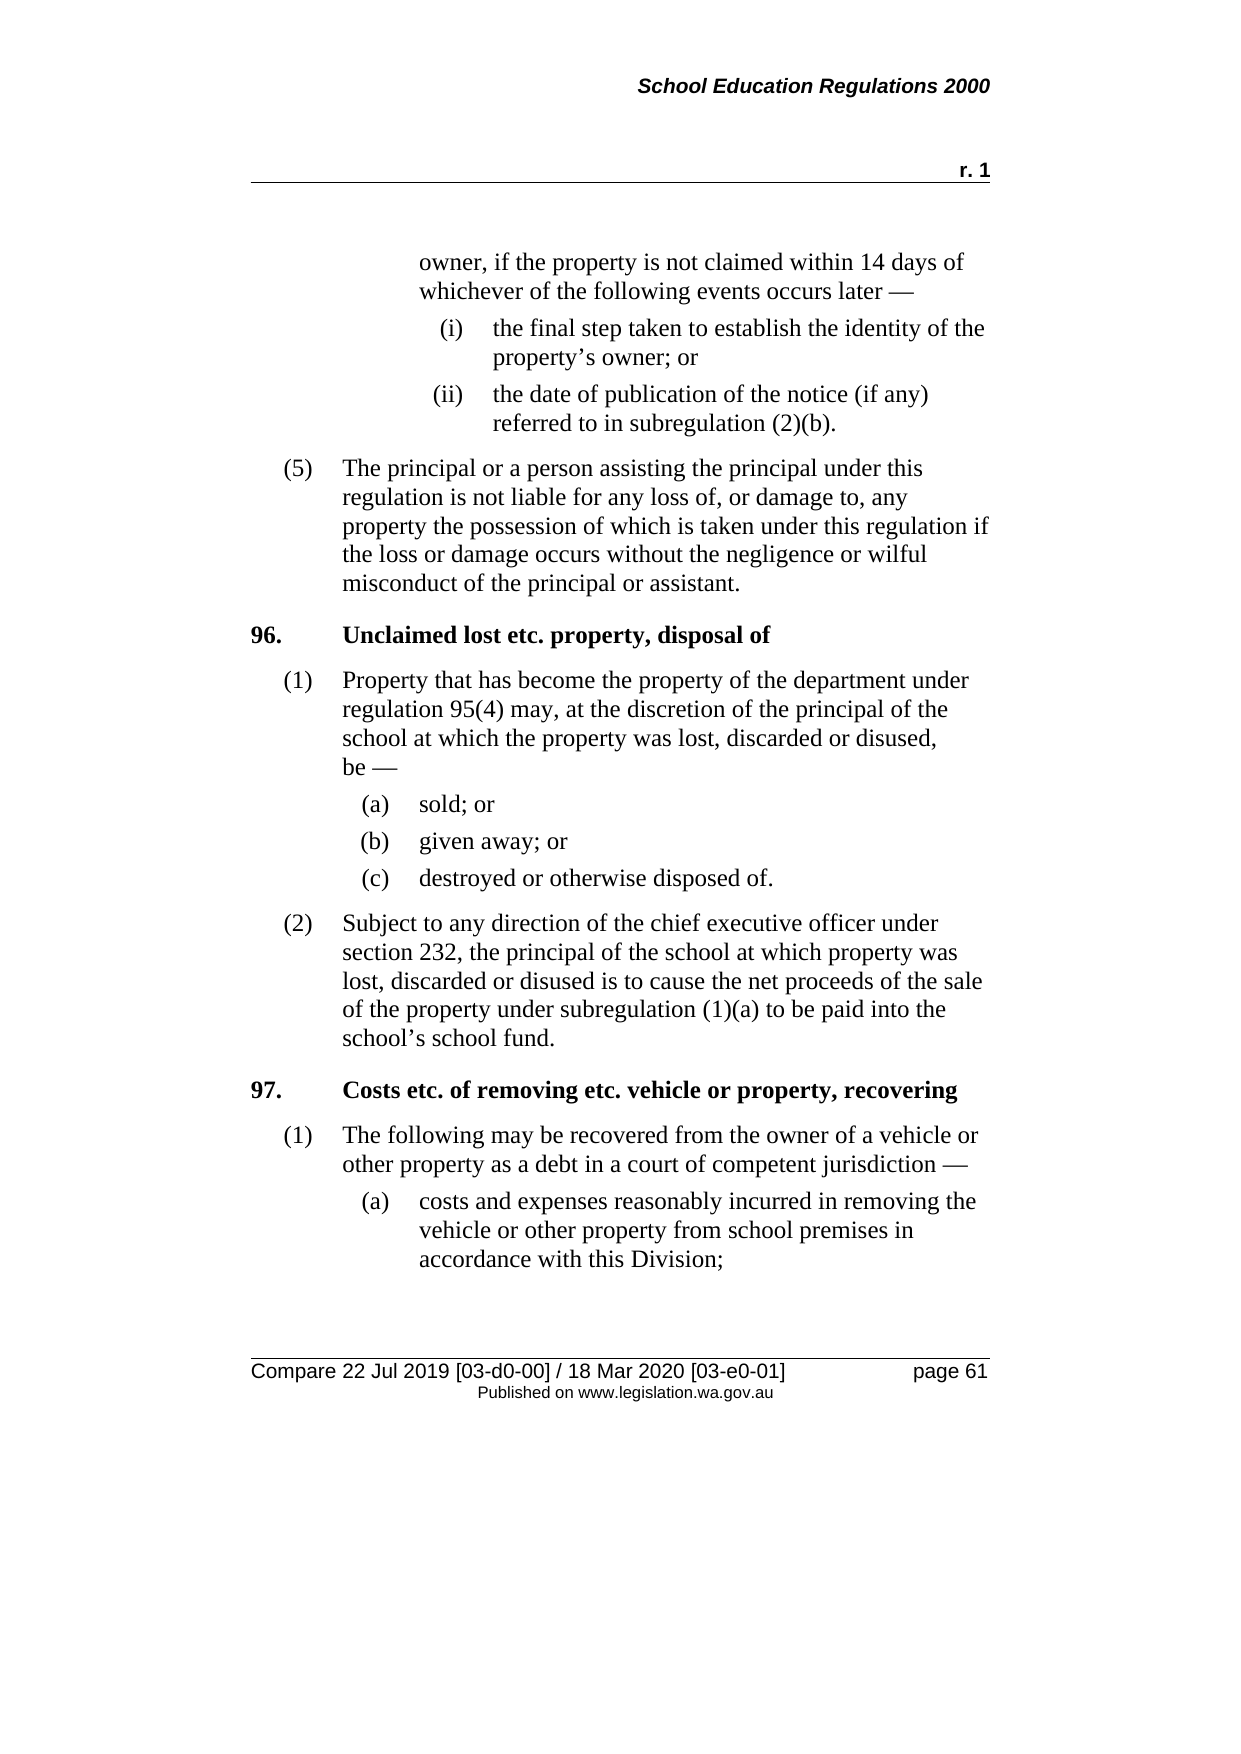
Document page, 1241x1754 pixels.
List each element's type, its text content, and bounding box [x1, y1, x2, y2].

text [251, 247, 990, 305]
text (i) the final step taken to establish the identity of the property’s owner; or [251, 313, 990, 371]
text (a) costs and expenses reasonably incurred in removing the vehicle or other property from school premises in accordance with this Division; [251, 1186, 990, 1272]
text (5) The principal or a person assisting the principal under this regulation is not liable for any loss of, or damage to, any property the possession of which is taken under this regulation if the loss or damage occurs without the negligence or wilful misconduct of the principal or assistant. [251, 453, 990, 597]
text (2) Subject to any direction of the chief executive officer under section 232, the principal of the school at which property was lost, discarded or disused is to cause the net proceeds of the sale of the property under subregulation (1)(a) to be paid into the school’s school fund. [251, 908, 990, 1052]
text (ii) the date of publication of the notice (if any) referred to in subregulation (2)(b). [251, 379, 990, 437]
text (1) The following may be recovered from the owner of a vehicle or other property as a debt in a court of competent jurisdiction — [251, 1120, 990, 1178]
text (1) Property that has become the property of the department under regulation 95(4) may, at the discretion of the principal of the school at which the property was lost, discarded or disused, be — [251, 665, 990, 780]
text (a) sold; or [251, 789, 990, 817]
text (c) destroyed or otherwise disposed of. [251, 863, 990, 892]
subtitle 97. Costs etc. of removing etc. vehicle or property, recovering [251, 1075, 990, 1104]
text (b) given away; or [251, 826, 990, 854]
subtitle 96. Unclaimed lost etc. property, disposal of [251, 620, 990, 649]
